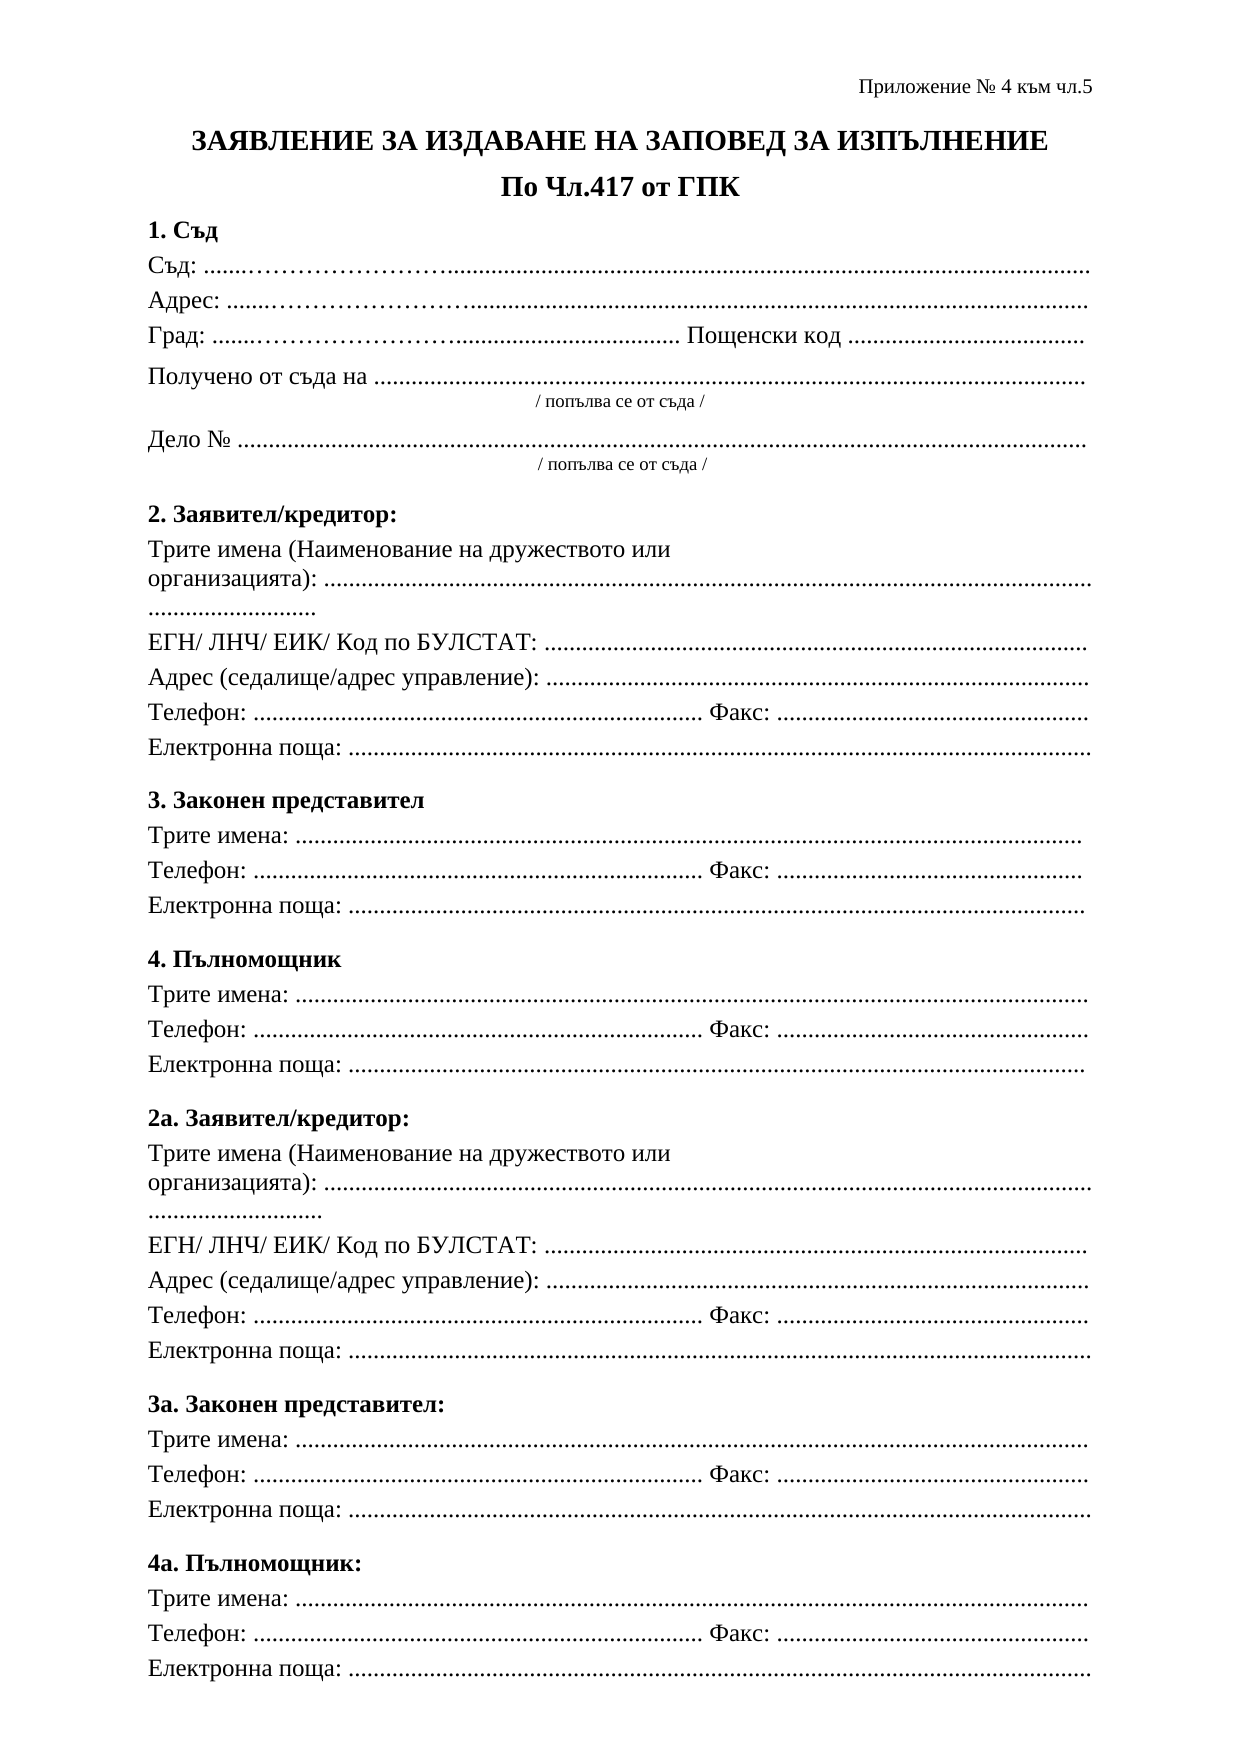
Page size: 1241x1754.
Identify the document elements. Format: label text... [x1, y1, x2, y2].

text Телефон: ........................................................................ Факс: .................................................. [148, 1301, 1092, 1329]
text Съд: .......……………………....................................................................................................... [148, 250, 1092, 279]
text Електронна поща: ....................................................................................................................... [148, 1653, 1092, 1682]
text Адрес (седалище/адрес управление): ....................................................................................... [148, 1266, 1092, 1294]
text 3а. Законен представител: [148, 1389, 1092, 1418]
text 1. Съд [148, 215, 1092, 244]
text Дело № ........................................................................................................................................ [148, 424, 1092, 453]
text Телефон: ........................................................................ Факс: .................................................. [148, 1014, 1092, 1043]
text 4а. Пълномощник: [148, 1548, 1092, 1577]
text Трите имена: .............................................................................................................................. [148, 821, 1092, 849]
text / попълва се от съда / [148, 390, 1092, 412]
text / попълва се от съда / [148, 453, 1092, 474]
text Трите имена: ............................................................................................................................... [148, 1424, 1092, 1453]
text Телефон: ........................................................................ Факс: .................................................. [148, 1618, 1092, 1647]
text 3. Законен представител [148, 786, 1092, 814]
text Трите имена: ............................................................................................................................... [148, 979, 1092, 1008]
text ЕГН/ ЛНЧ/ ЕИК/ Код по БУЛСТАТ: ....................................................................................... [148, 627, 1092, 656]
text Трите имена (Наименование на дружеството или организацията): ....................................................................................................................................................... [148, 1138, 1092, 1224]
text Електронна поща: ...................................................................................................................... [148, 1049, 1092, 1078]
text Трите имена (Наименование на дружеството или организацията): ...................................................................................................................................................... [148, 534, 1092, 621]
text Електронна поща: ....................................................................................................................... [148, 1494, 1092, 1523]
text Телефон: ........................................................................ Факс: .................................................. [148, 1459, 1092, 1488]
text Електронна поща: ....................................................................................................................... [148, 1336, 1092, 1364]
text Трите имена: ............................................................................................................................... [148, 1583, 1092, 1612]
text Електронна поща: ....................................................................................................................... [148, 732, 1092, 761]
text По Чл.417 от ГПК [148, 169, 1092, 202]
text Адрес (седалище/адрес управление): ....................................................................................... [148, 662, 1092, 691]
text Град: .......…………………….................................... Пощенски код ...................................... [148, 320, 1092, 349]
text Получено от съда на .................................................................................................................. [148, 361, 1092, 390]
text 4. Пълномощник [148, 944, 1092, 973]
text Телефон: ........................................................................ Факс: ................................................. [148, 856, 1092, 884]
text 2а. Заявител/кредитор: [148, 1103, 1092, 1132]
text ЕГН/ ЛНЧ/ ЕИК/ Код по БУЛСТАТ: ....................................................................................... [148, 1231, 1092, 1259]
text 2. Заявител/кредитор: [148, 499, 1092, 528]
text Електронна поща: ...................................................................................................................... [148, 891, 1092, 919]
text ЗАЯВЛЕНИЕ ЗА ИЗДАВАНЕ НА ЗАПОВЕД ЗА ИЗПЪЛНЕНИЕ [148, 123, 1092, 156]
text Телефон: ........................................................................ Факс: .................................................. [148, 697, 1092, 726]
text Адрес: .......……………………................................................................................................... [148, 285, 1092, 314]
